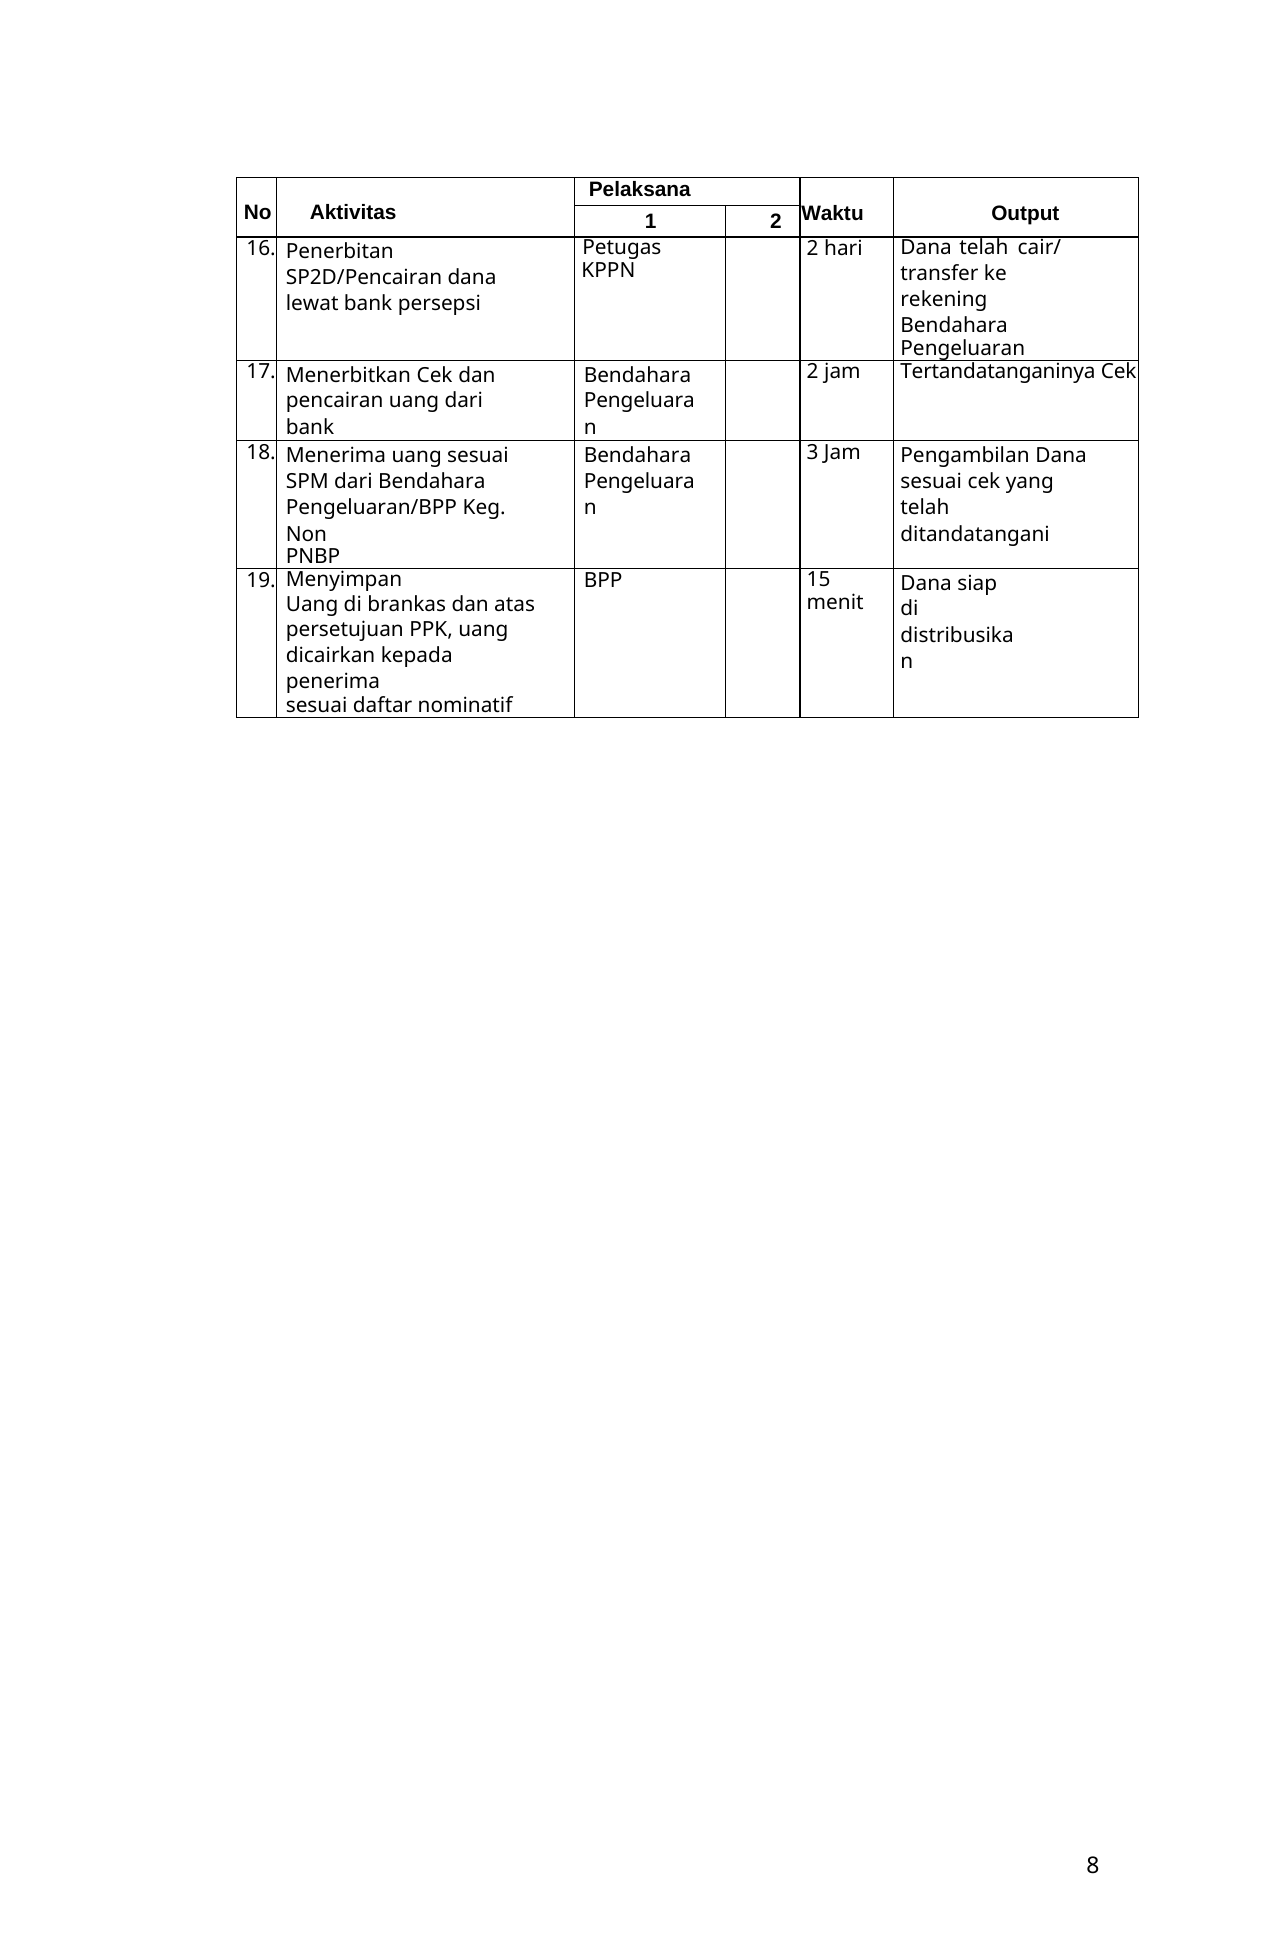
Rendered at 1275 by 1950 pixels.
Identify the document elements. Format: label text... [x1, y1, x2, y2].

table_cell Menerbitkan Cek dan pencairan uang dari bank [277, 361, 574, 440]
table_cell 15 menit [801, 569, 893, 717]
table_cell [726, 441, 799, 568]
table_header Pelaksana [575, 178, 799, 205]
table_cell 2 [726, 206, 799, 236]
table_cell Dana telah cair/ transfer ke rekening Bendahara Pengeluaran [894, 238, 1138, 360]
table_cell Penerbitan SP2D/Pencairan dana lewat bank persepsi [277, 238, 574, 360]
table_cell Bendahara Pengeluaran [575, 361, 725, 440]
table_cell [726, 361, 799, 440]
table_cell 2 hari [801, 238, 893, 360]
table_cell Menerima uang sesuai SPM dari Bendahara Pengeluaran/BPP Keg. Non PNBP [277, 441, 574, 568]
table_cell Tertandatanganinya Cek [894, 361, 1138, 440]
table_cell 1 [575, 206, 725, 236]
table_cell [726, 569, 799, 717]
table_cell 16. [237, 238, 276, 360]
table_cell Menyimpan Uang di brankas dan atas persetujuan PPK, uang dicairkan kepada penerima sesuai daftar nominatif [277, 569, 574, 717]
table_cell 19. [237, 569, 276, 717]
table_header Aktivitas [277, 178, 574, 236]
table_header Output [894, 178, 1138, 236]
table_cell 2 jam [801, 361, 893, 440]
table_cell Petugas KPPN [575, 238, 725, 360]
table_cell 3 Jam [801, 441, 893, 568]
table_header No [237, 178, 276, 236]
table_cell Dana siap di distribusikan [894, 569, 1138, 717]
table_cell [726, 238, 799, 360]
table_cell 18. [237, 441, 276, 568]
table_cell BPP [575, 569, 725, 717]
table_cell 17. [237, 361, 276, 440]
table_cell Bendahara Pengeluaran [575, 441, 725, 568]
table_cell Pengambilan Dana sesuai cek yang telah ditandatangani [894, 441, 1138, 568]
table_header Waktu [801, 178, 893, 236]
